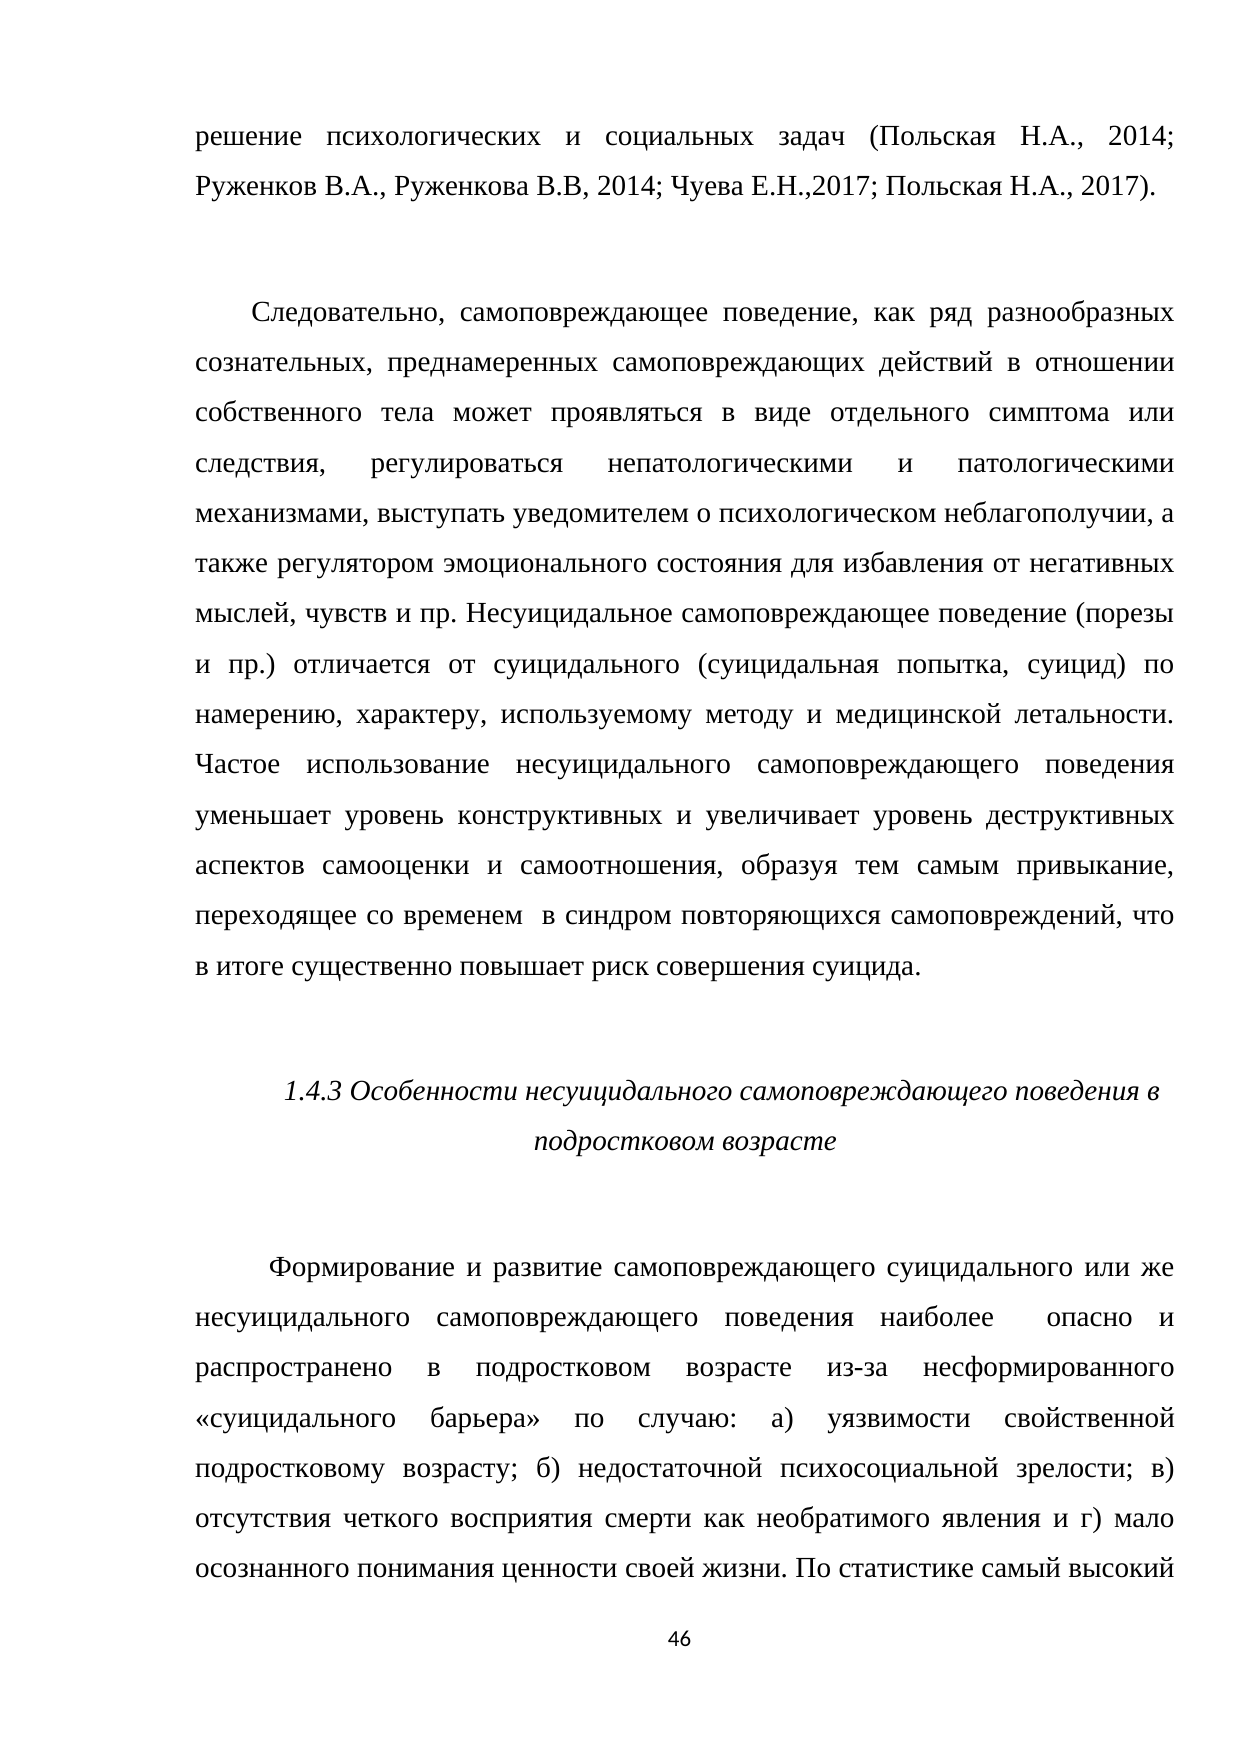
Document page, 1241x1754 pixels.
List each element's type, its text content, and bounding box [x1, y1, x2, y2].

text 1.4.3 Особенности несуицидального самоповреждающего поведения в подростковом возрасте [195, 1073, 1175, 1157]
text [195, 1249, 1175, 1584]
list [180, 118, 1175, 202]
text Следовательно, самоповреждающее поведение, как ряд разнообразных сознательных, преднамеренных самоповреждающих действий в отношении собственного тела может проявляться в виде отдельного симптома или следствия, регулироваться непатологическими и патологическими механизмами, выступать уведомителем о психологическом неблагополучии, а также регулятором эмоционального состояния для избавления от негативных мыслей, чувств и пр. Несуицидальное самоповреждающее поведение (порезы и пр.) отличается от суицидального (суицидальная попытка, суицид) по намерению, характеру, используемому методу и медицинской летальности. Частое использование несуицидального самоповреждающего поведения уменьшает уровень конструктивных и увеличивает уровень деструктивных аспектов самооценки и самоотношения, образуя тем самым привыкание, переходящее со временем в синдром повторяющихся самоповреждений, что в итоге существенно повышает риск совершения суицида. [195, 294, 1175, 981]
